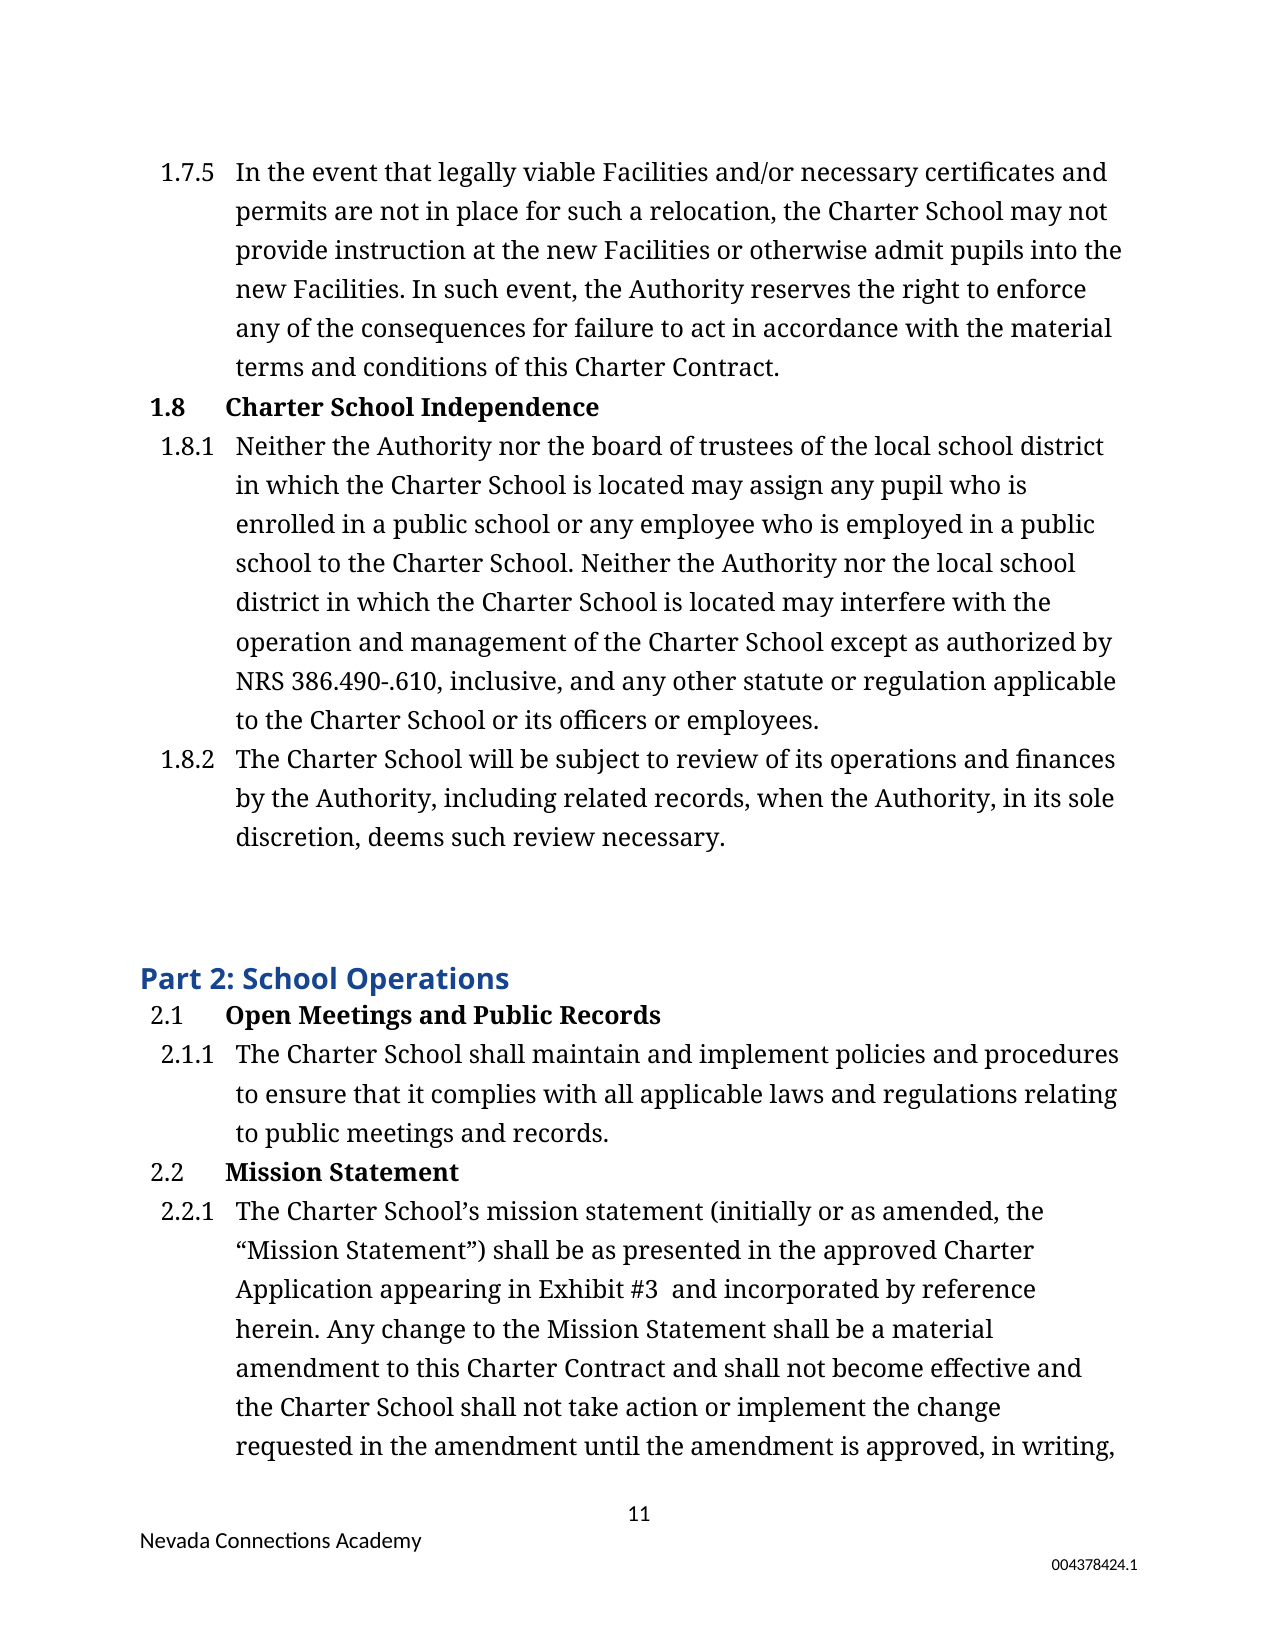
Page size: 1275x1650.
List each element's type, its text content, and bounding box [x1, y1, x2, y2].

list Charter School Independence [150, 389, 1125, 423]
list In the event that legally viable Facilities and/or necessary certificates and permits are not in place for such a relocation, the Charter School may not provide instruction at the new Facilities or otherwise admit pupils into the new Facilities. In such event, the Authority reserves the right to enforce any of the consequences for failure to act in accordance with the material terms and conditions of this Charter Contract. [160, 154, 1125, 384]
list The Charter School will be subject to review of its operations and finances by the Authority, including related records, when the Authority, in its sole discretion, deems such review necessary. [160, 742, 1125, 854]
list The Charter School shall maintain and implement policies and procedures to ensure that it complies with all applicable laws and regulations relating to public meetings and records. [160, 1037, 1125, 1149]
list Mission Statement [150, 1155, 1125, 1189]
subtitle Part 2: School Operations [139, 958, 1137, 998]
list Neither the Authority nor the board of trustees of the local school district in which the Charter School is located may assign any pupil who is enrolled in a public school or any employee who is employed in a public school to the Charter School. Neither the Authority nor the local school district in which the Charter School is located may interfere with the operation and management of the Charter School except as authorized by NRS 386.490-.610, inclusive, and any other statute or regulation applicable to the Charter School or its officers or employees. [160, 428, 1125, 737]
list Open Meetings and Public Records [150, 998, 1125, 1032]
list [160, 1194, 1125, 1463]
